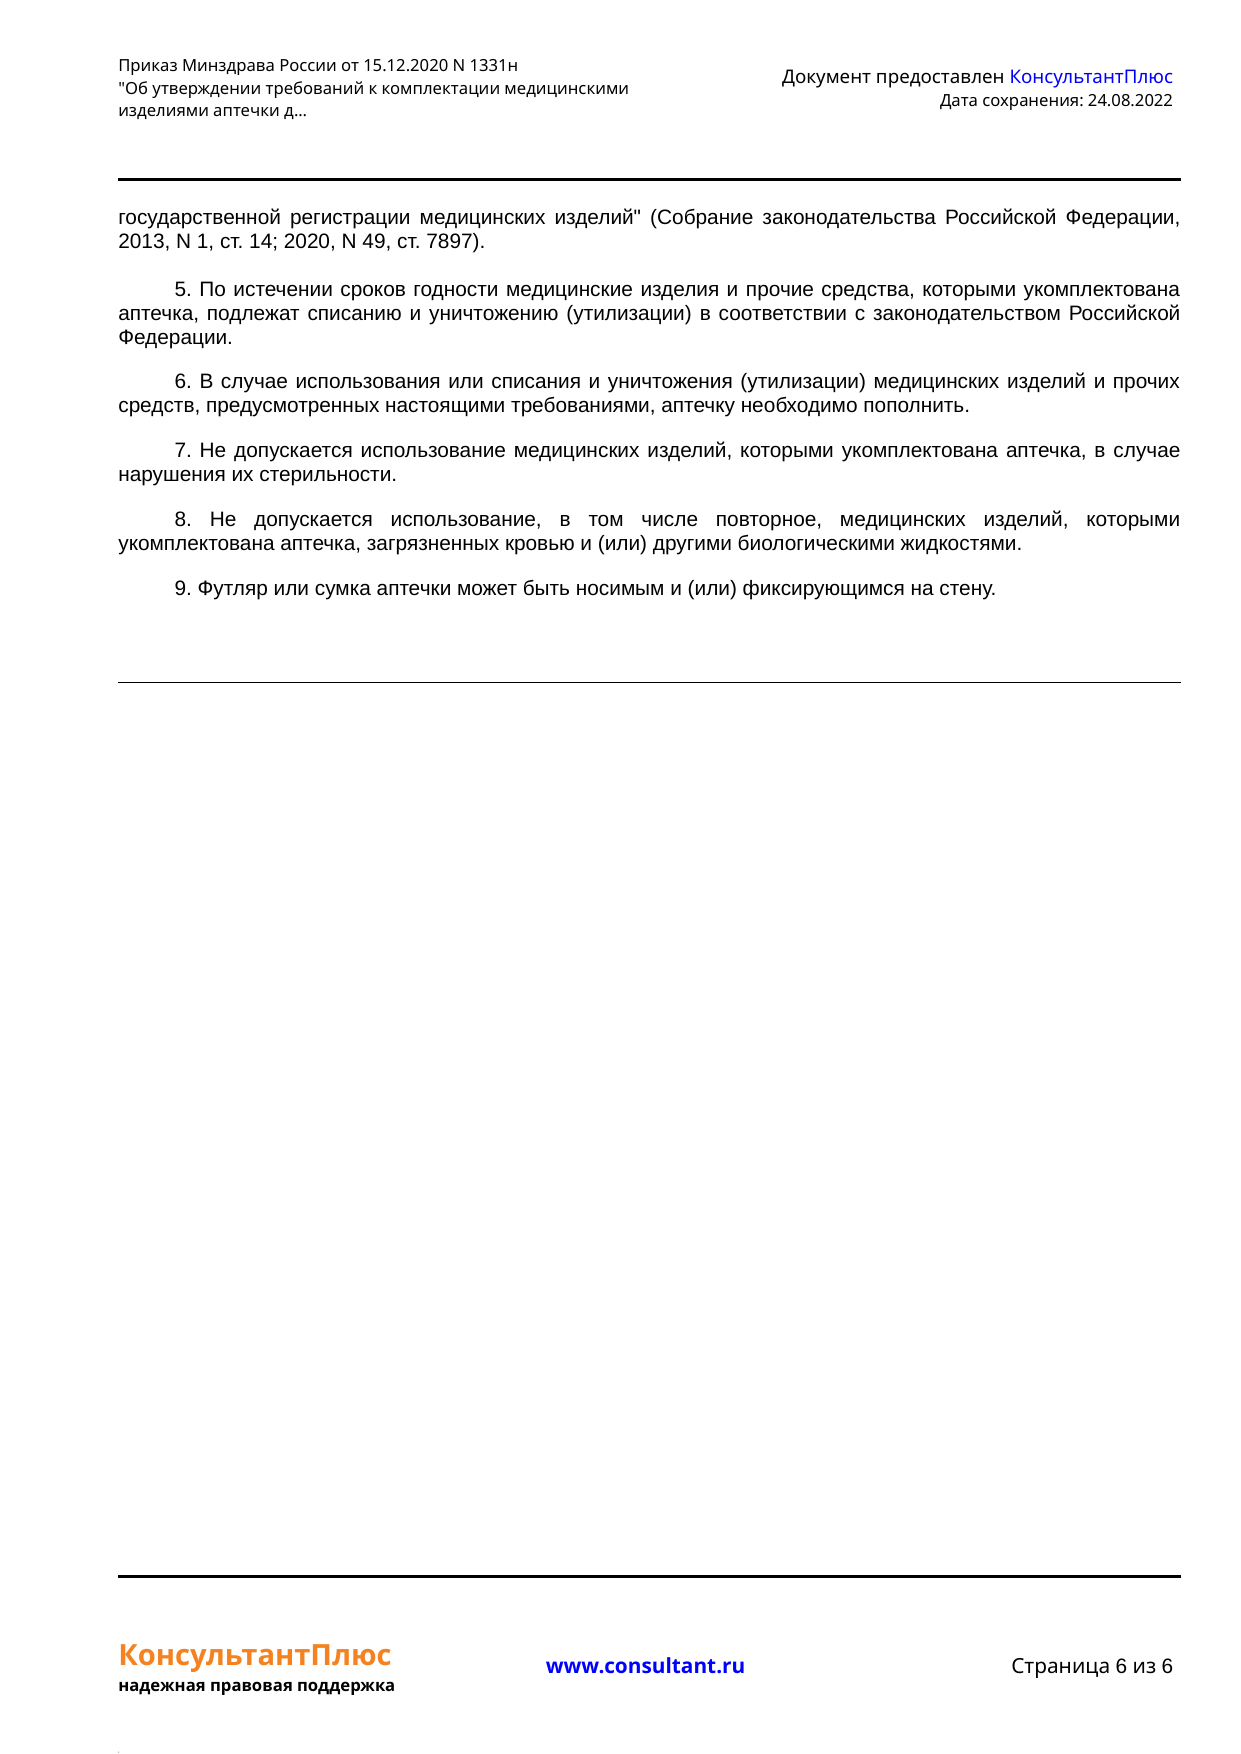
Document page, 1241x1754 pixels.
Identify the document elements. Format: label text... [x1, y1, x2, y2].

text 6. В случае использования или списания и уничтожения (утилизации) медицинских изделий и прочих средств, предусмотренных настоящими требованиями, аптечку необходимо пополнить. [118, 369, 1181, 417]
text 8. Не допускается использование, в том числе повторное, медицинских изделий, которыми укомплектована аптечка, загрязненных кровью и (или) другими биологическими жидкостями. [118, 507, 1181, 555]
text 5. По истечении сроков годности медицинские изделия и прочие средства, которыми укомплектована аптечка, подлежат списанию и уничтожению (утилизации) в соответствии с законодательством Российской Федерации. [118, 277, 1181, 348]
text 7. Не допускается использование медицинских изделий, которыми укомплектована аптечка, в случае нарушения их стерильности. [118, 438, 1181, 486]
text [118, 205, 1181, 253]
text 9. Футляр или сумка аптечки может быть носимым и (или) фиксирующимся на стену. [118, 576, 1181, 599]
